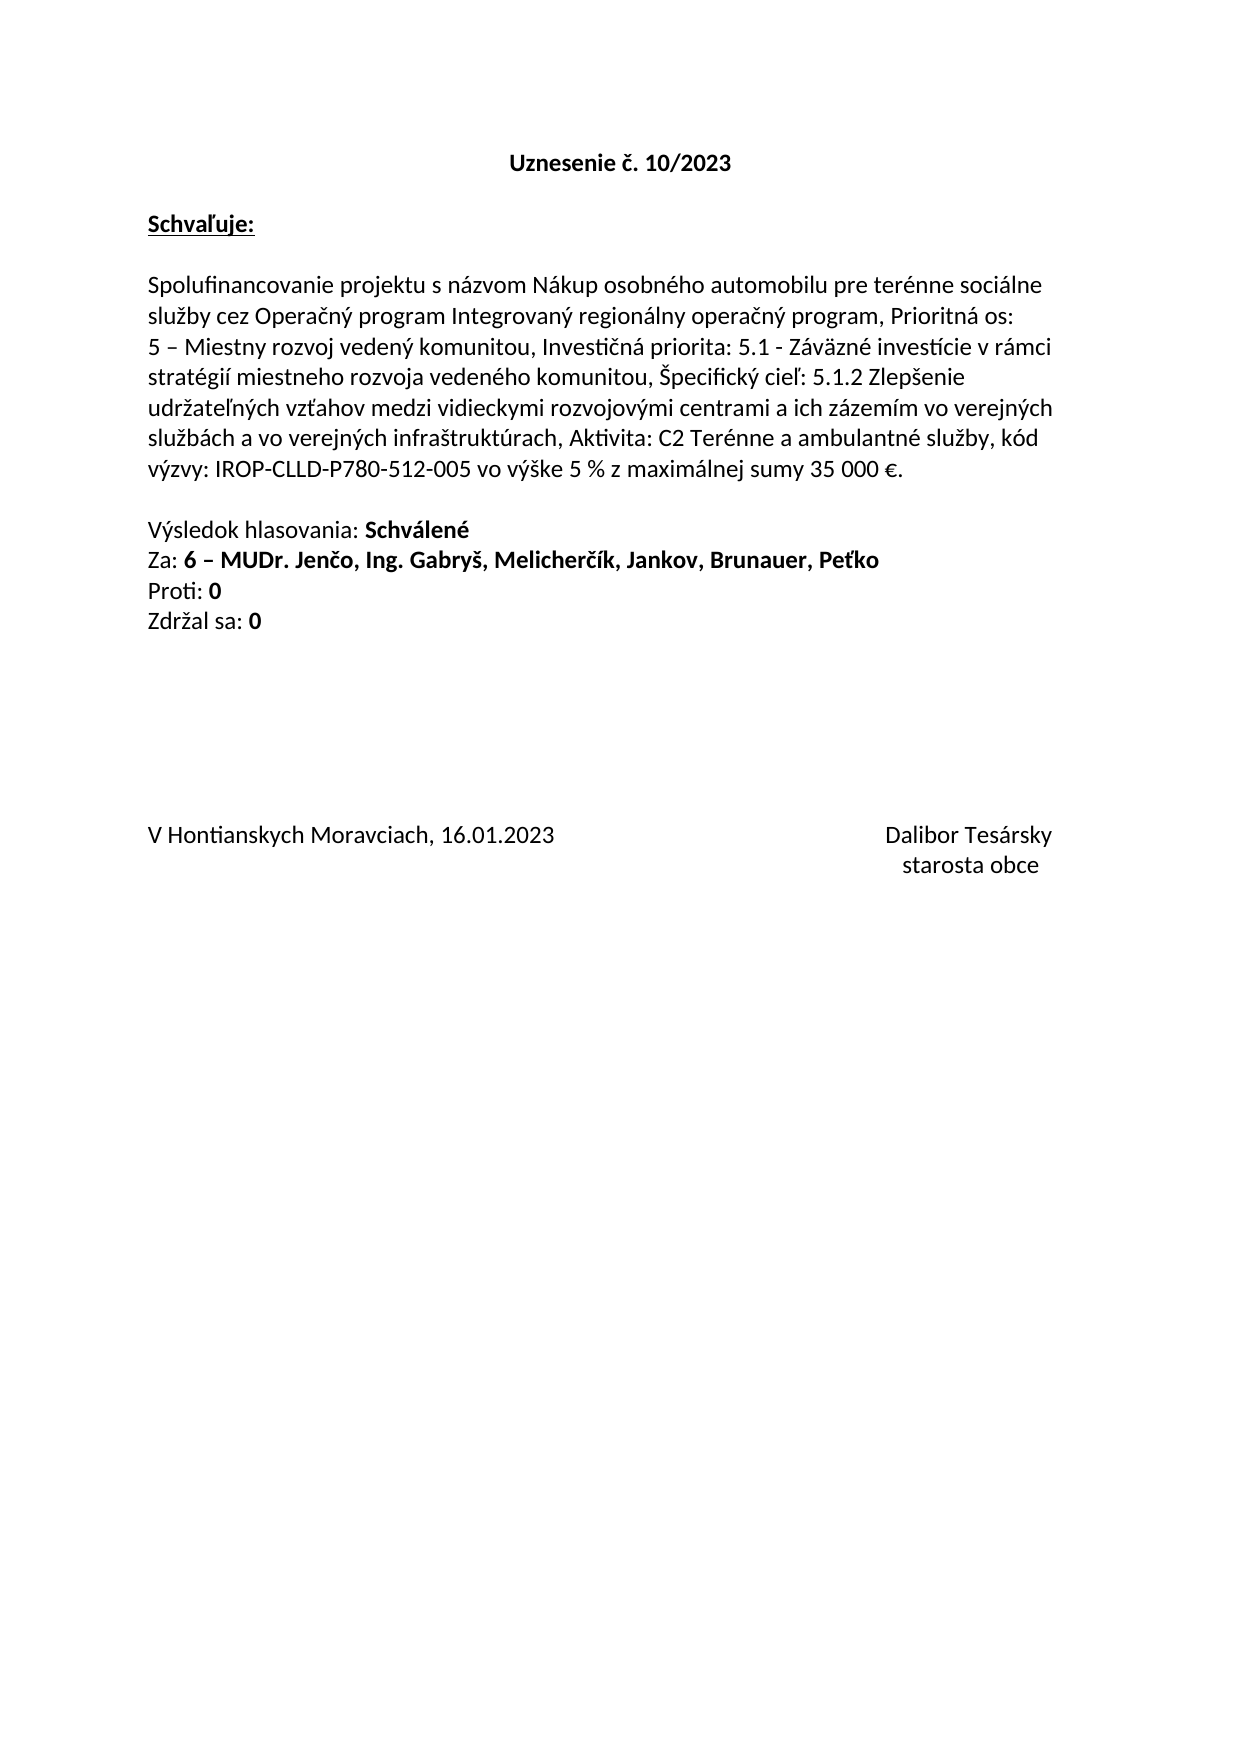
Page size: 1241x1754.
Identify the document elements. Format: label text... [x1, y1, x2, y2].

text Spolufinancovanie projektu s názvom Nákup osobného automobilu pre terénne sociálne služby cez Operačný program Integrovaný regionálny operačný program, Prioritná os: 5 – Miestny rozvoj vedený komunitou, Investičná priorita: 5.1 - Záväzné investície v rámci stratégií miestneho rozvoja vedeného komunitou, Špecifický cieľ: 5.1.2 Zlepšenie udržateľných vzťahov medzi vidieckymi rozvojovými centrami a ich zázemím vo verejných službách a vo verejných infraštruktúrach, Aktivita: C2 Terénne a ambulantné služby, kód výzvy: IROP-CLLD-P780-512-005 vo výške 5 % z maximálnej sumy 35 000 €. [148, 270, 1093, 483]
text starosta obce [148, 849, 1093, 880]
text Proti: 0 [148, 575, 1093, 605]
text Zdržal sa: 0 [148, 605, 1093, 636]
text Výsledok hlasovania: Schválené [148, 514, 1093, 544]
text Za: 6 – MUDr. Jenčo, Ing. Gabryš, Melicherčík, Jankov, Brunauer, Peťko [148, 544, 1093, 575]
text V Hontianskych Moravciach, 16.01.2023 Dalibor Tesársky [148, 819, 1093, 849]
text Schvaľuje: [148, 209, 1093, 239]
text Uznesenie č. 10/2023 [148, 148, 1093, 178]
